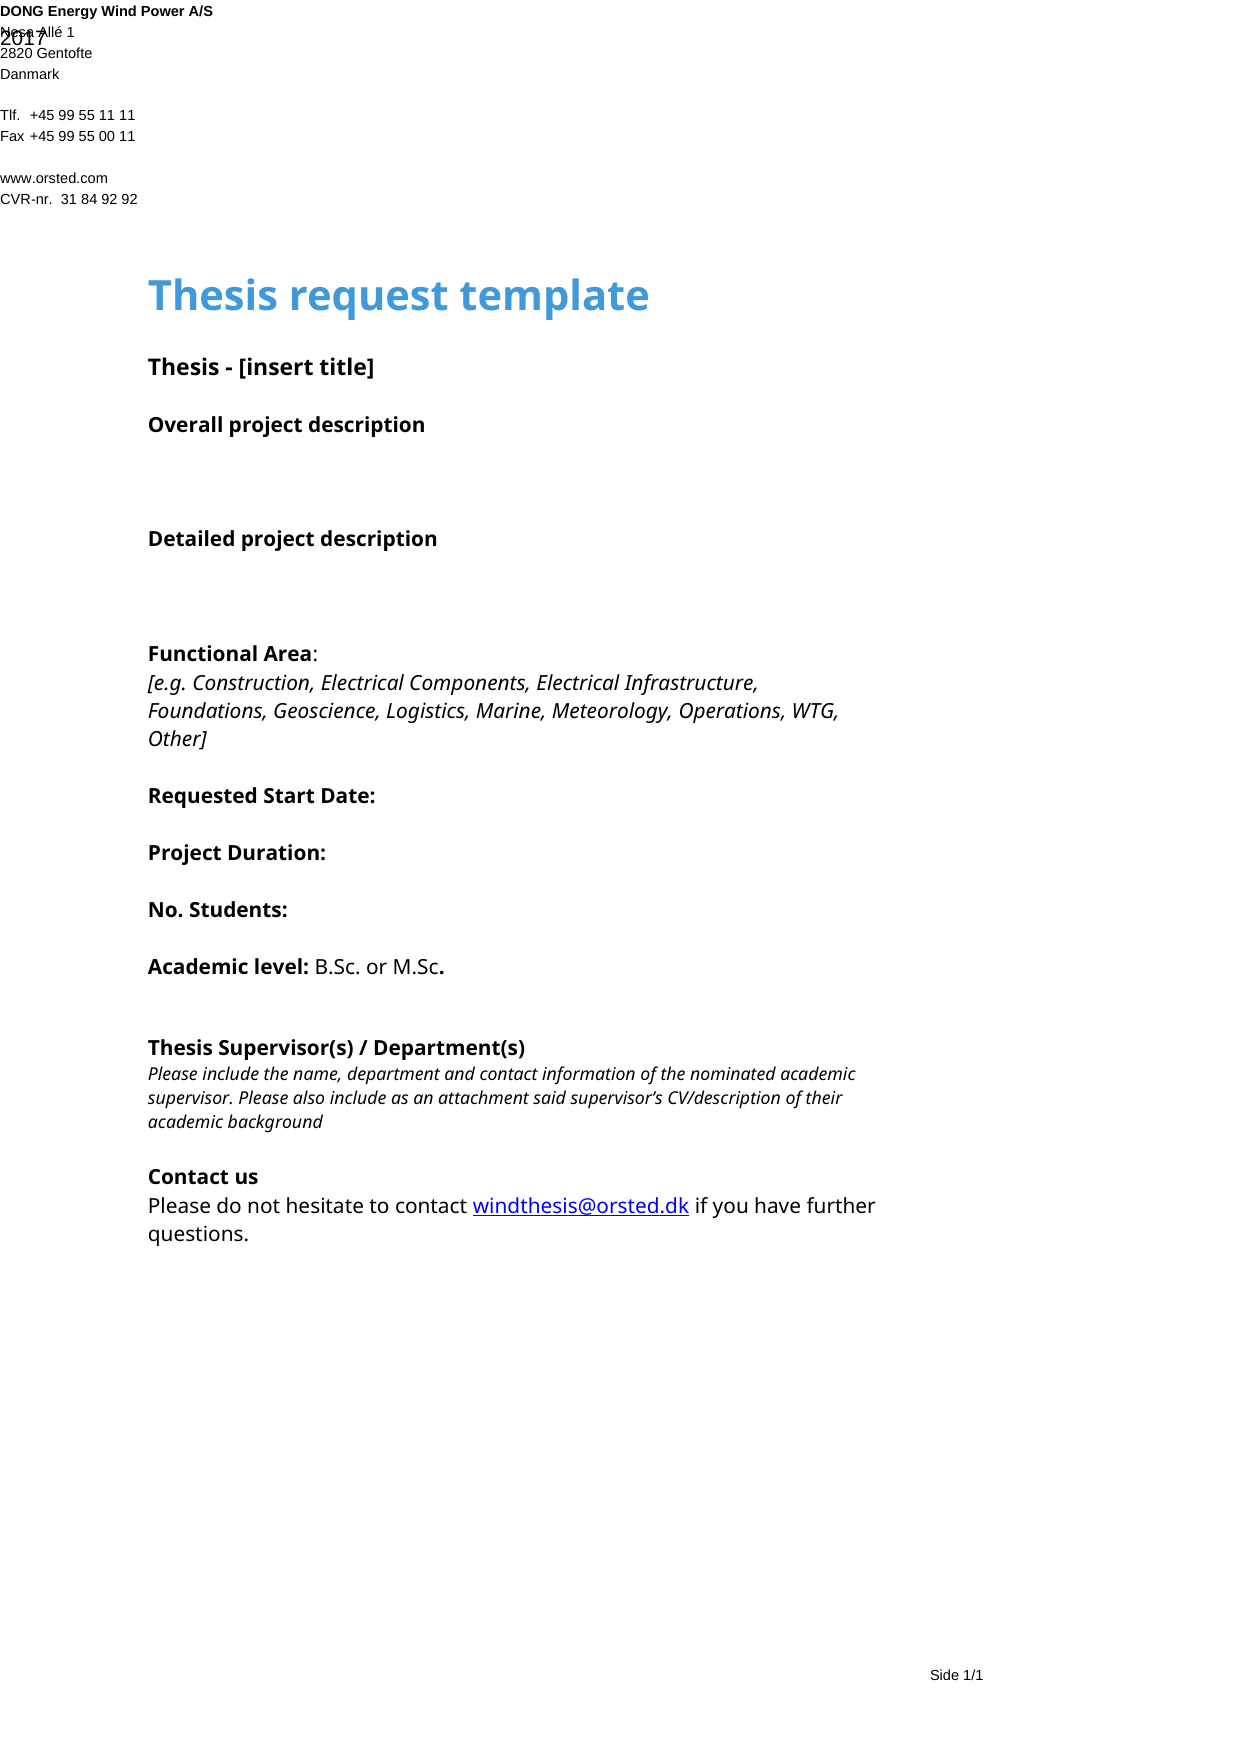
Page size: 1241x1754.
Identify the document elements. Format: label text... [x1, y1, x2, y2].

text Thesis request template [148, 267, 886, 321]
text Please include the name, department and contact information of the nominated academic supervisor. Please also include as an attachment said supervisor’s CV/description of their academic background [148, 1061, 886, 1134]
text Academic level: B.Sc. or M.Sc. [148, 952, 886, 980]
text [e.g. Construction, Electrical Components, Electrical Infrastructure, Foundations, Geoscience, Logistics, Marine, Meteorology, Operations, WTG, Other] [148, 668, 886, 753]
text Please do not hesitate to contact windthesis@orsted.dk if you have further questions. [148, 1191, 886, 1248]
text Requested Start Date: [148, 781, 886, 810]
text No. Students: [148, 895, 886, 923]
text Project Duration: [148, 838, 886, 867]
text Functional Area: [148, 639, 886, 668]
text Thesis - [insert title] [148, 351, 886, 382]
text Detailed project description [148, 524, 886, 552]
text Contact us [148, 1162, 886, 1191]
text Thesis Supervisor(s) / Department(s) [148, 1033, 886, 1061]
text Overall project description [148, 410, 886, 439]
